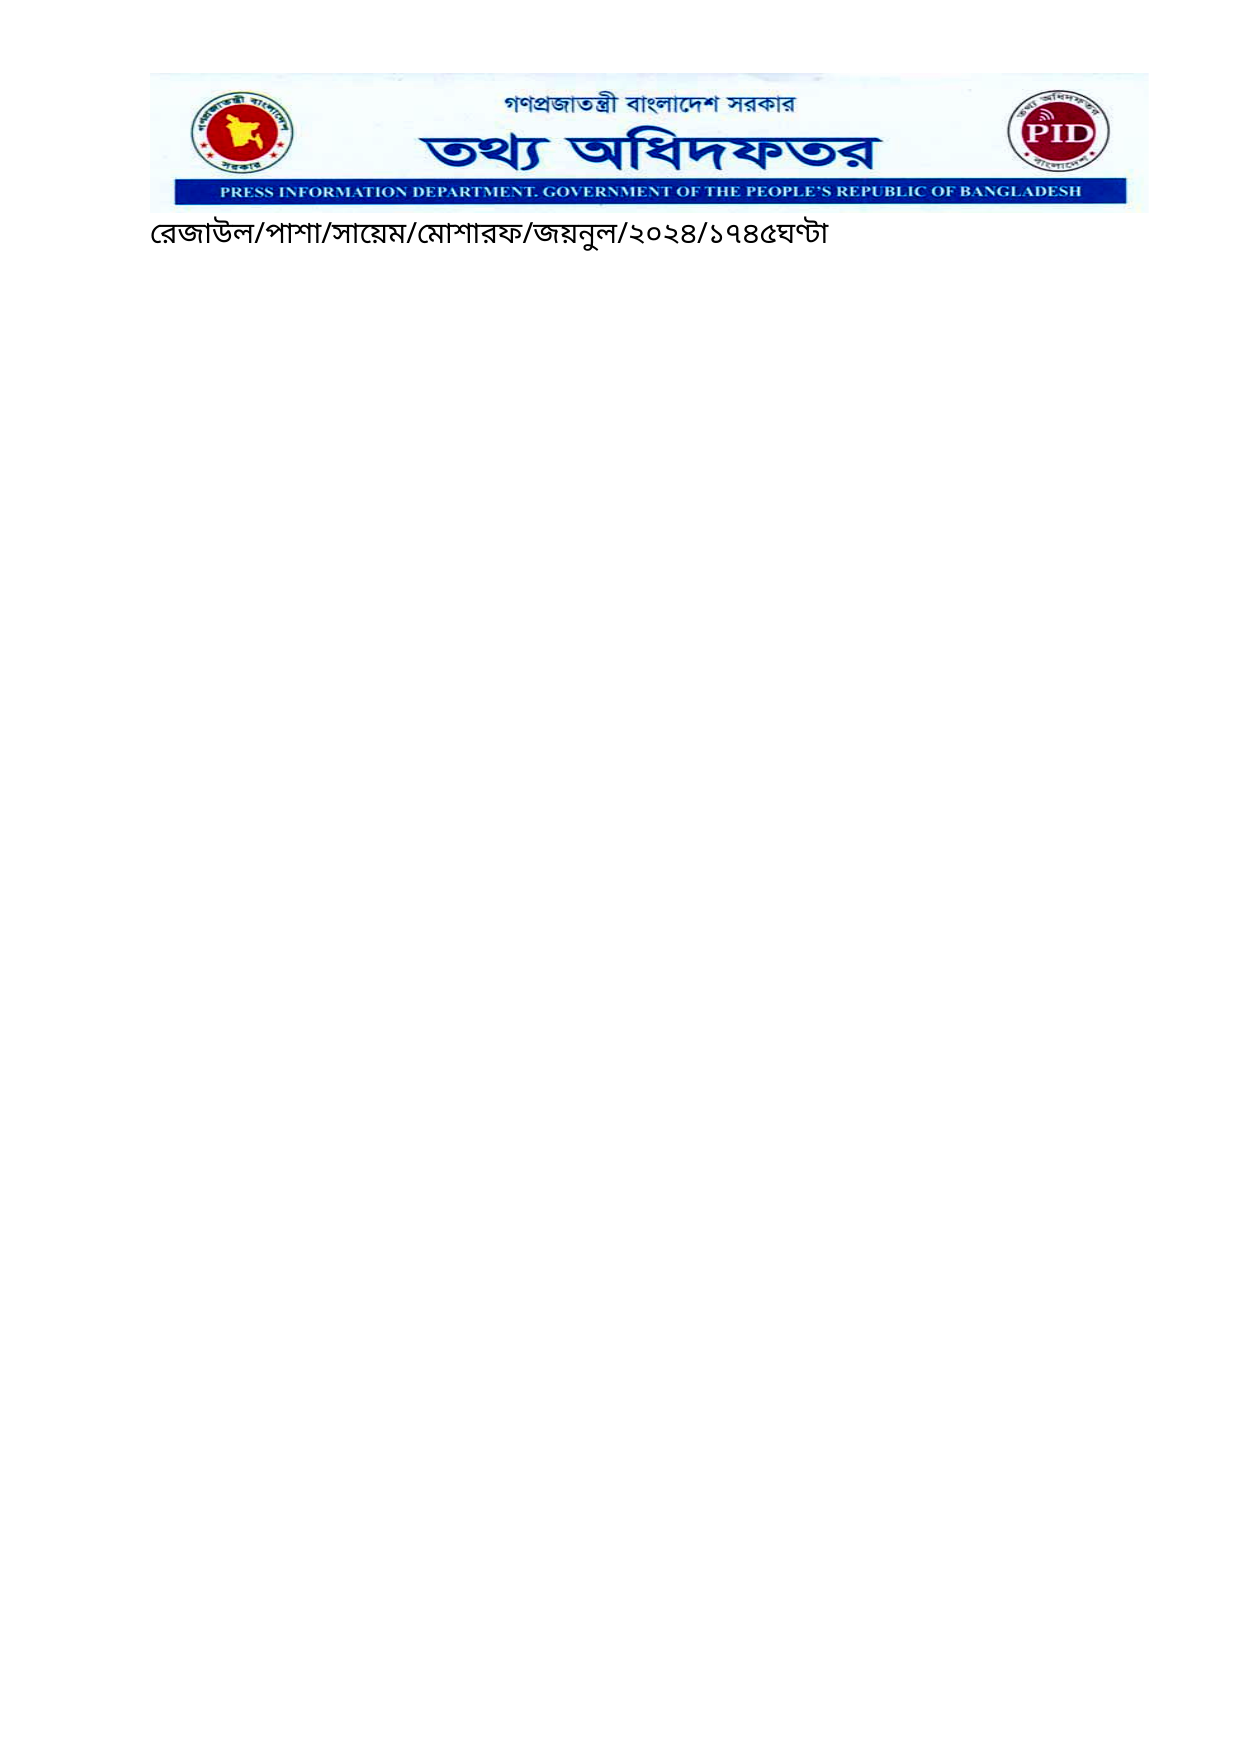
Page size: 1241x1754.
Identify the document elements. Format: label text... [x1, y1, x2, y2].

text রেজাউল/পাশা/সায়েম/মোশারফ/জয়নুল/২০২৪/১৭৪৫ঘণ্টা [150, 213, 1120, 252]
